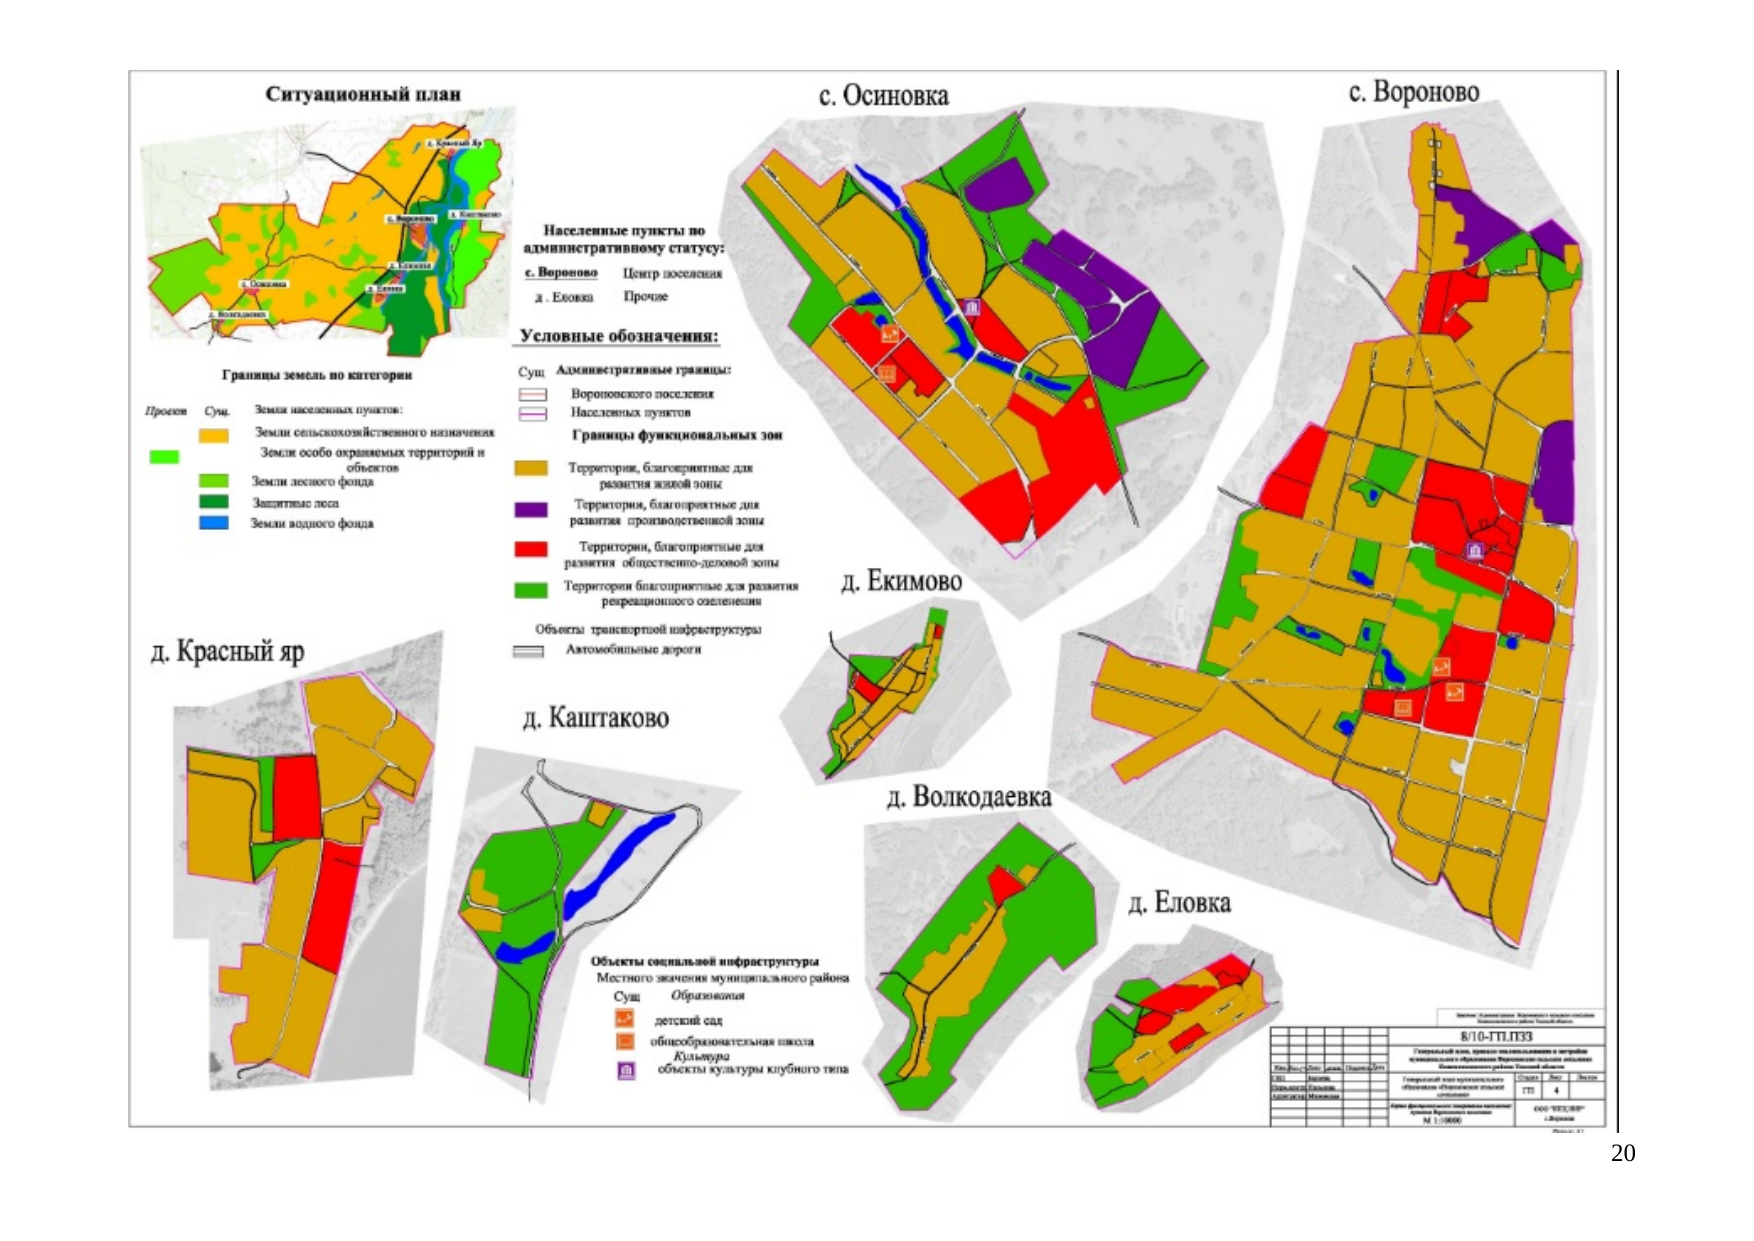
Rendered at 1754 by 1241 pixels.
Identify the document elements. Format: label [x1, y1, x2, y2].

picture [128, 70, 1619, 1133]
